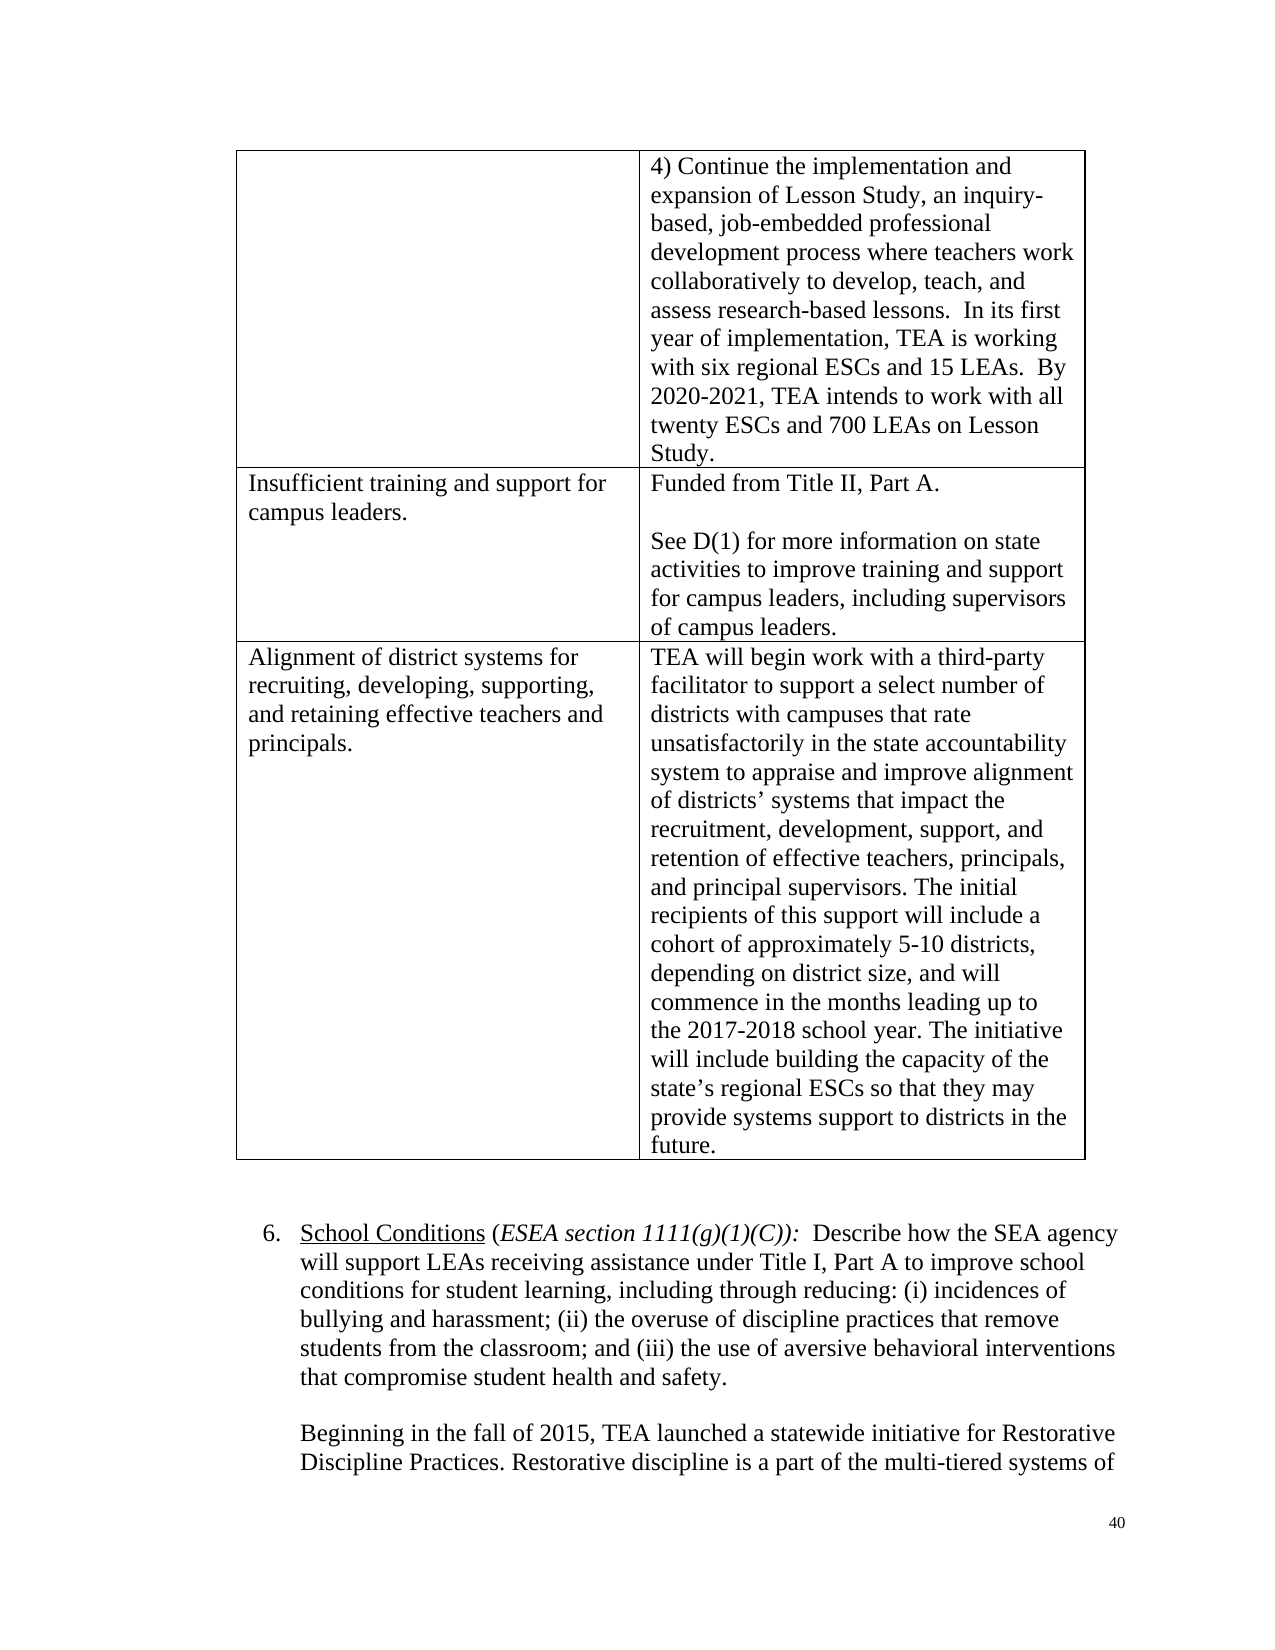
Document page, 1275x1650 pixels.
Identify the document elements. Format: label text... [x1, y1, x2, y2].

table_cell Alignment of district systems for recruiting, developing, supporting, and retaining effective teachers and principals. [237, 642, 639, 1159]
table_cell TEA will begin work with a third-party facilitator to support a select number of districts with campuses that rate unsatisfactorily in the state accountability system to appraise and improve alignment of districts’ systems that impact the recruitment, development, support, and retention of effective teachers, principals, and principal supervisors. The initial recipients of this support will include a cohort of approximately 5-10 districts, depending on district size, and will commence in the months leading up to the 2017-2018 school year. The initiative will include building the capacity of the state’s regional ESCs so that they may provide systems support to districts in the future. [640, 642, 1084, 1159]
table_cell Funded from Title II, Part A. See D(1) for more information on state activities to improve training and support for campus leaders, including supervisors of campus leaders. [640, 468, 1084, 641]
table_cell Insufficient training and support for campus leaders. [237, 468, 639, 641]
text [300, 1418, 1125, 1476]
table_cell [640, 151, 1084, 467]
list School Conditions (ESEA section 1111(g)(1)(C)): Describe how the SEA agency will support LEAs receiving assistance under Title I, Part A to improve school conditions for student learning, including through reducing: (i) incidences of bullying and harassment; (ii) the overuse of discipline practices that remove students from the classroom; and (iii) the use of aversive behavioral interventions that compromise student health and safety. [262, 1218, 1125, 1418]
